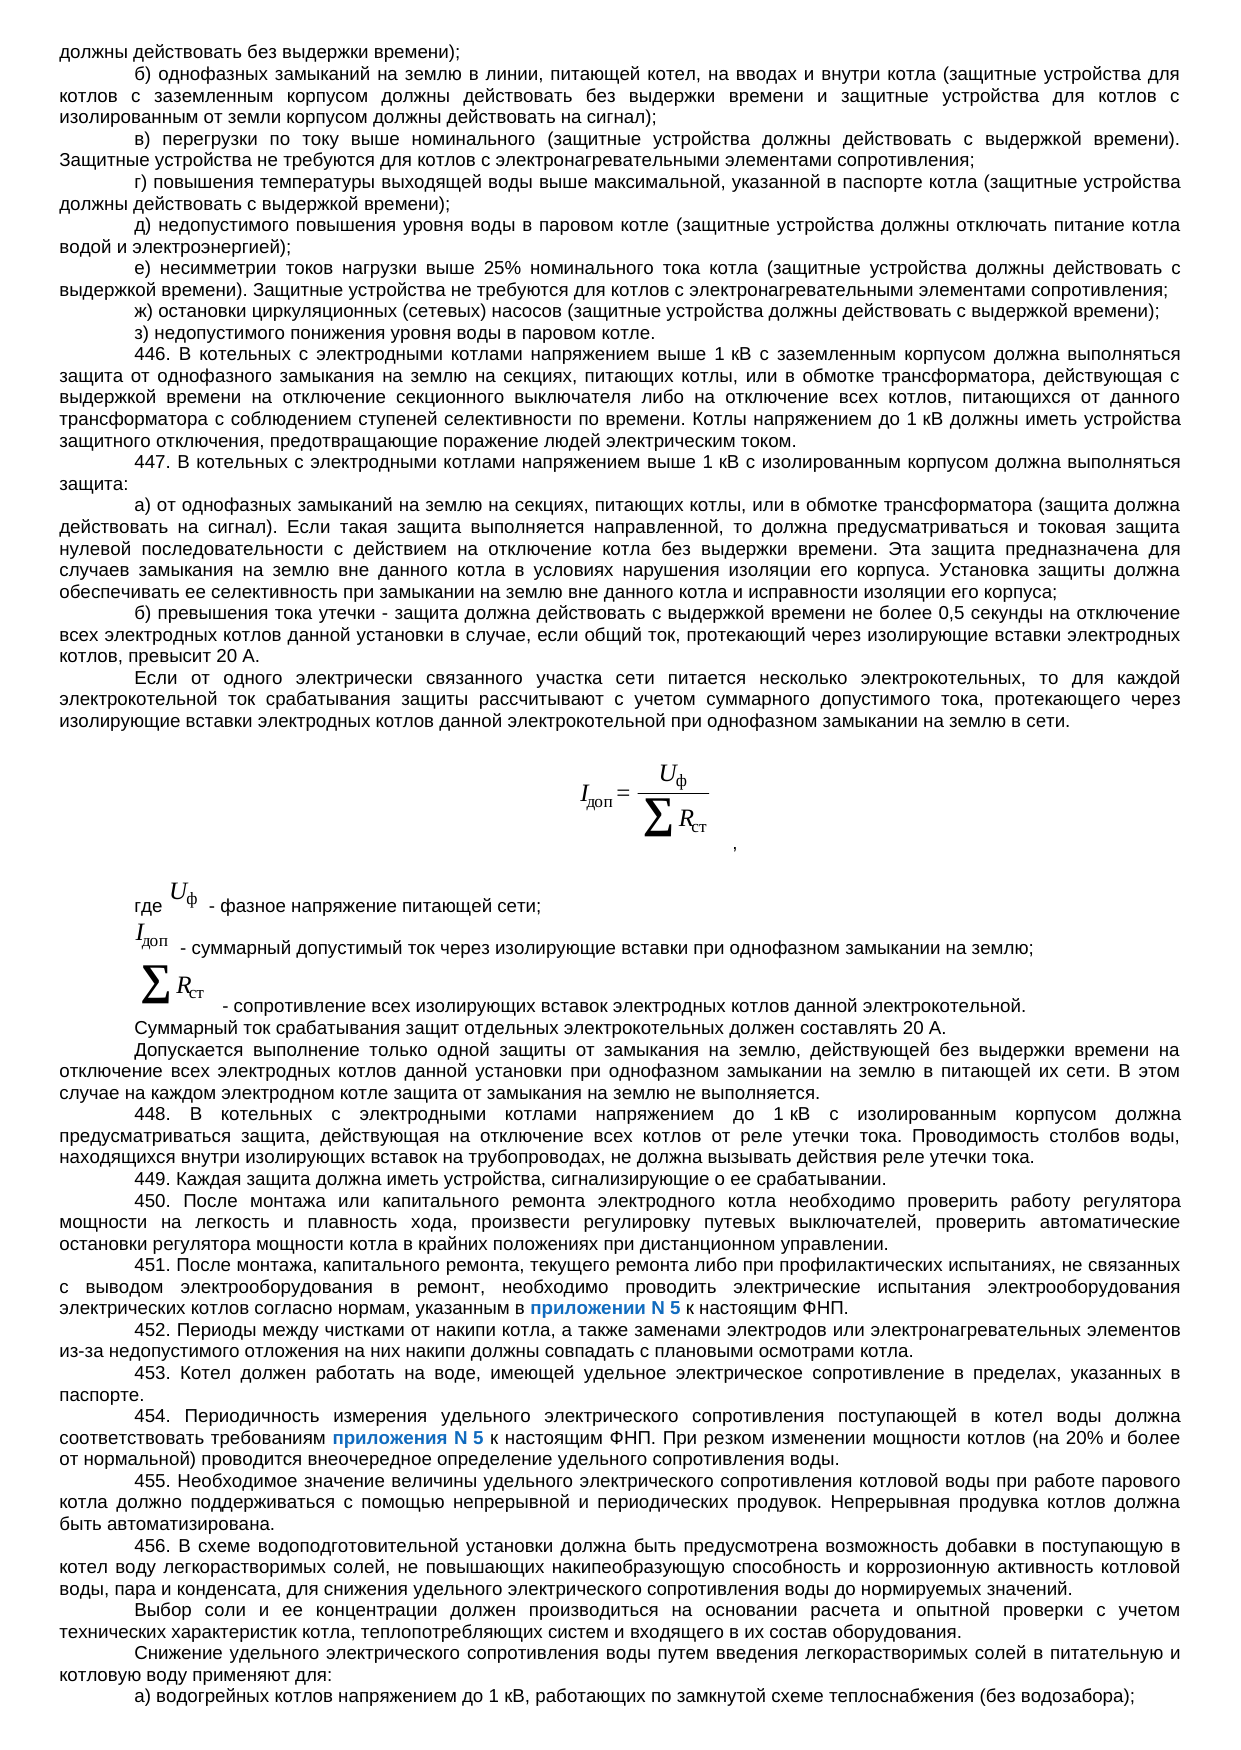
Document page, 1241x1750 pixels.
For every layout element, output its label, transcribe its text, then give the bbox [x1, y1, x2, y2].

text д) недопустимого повышения уровня воды в паровом котле (защитные устройства должны отключать питание котла водой и электроэнергией); [59, 214, 1181, 257]
text б) однофазных замыканий на землю в линии, питающей котел, на вводах и внутри котла (защитные устройства для котлов с заземленным корпусом должны действовать без выдержки времени и защитные устройства для котлов с изолированным от земли корпусом должны действовать на сигнал); [59, 63, 1181, 128]
text 451. После монтажа, капитального ремонта, текущего ремонта либо при профилактических испытаниях, не связанных с выводом электрооборудования в ремонт, необходимо проводить электрические испытания электрооборудования электрических котлов согласно нормам, указанным в приложении N 5 к настоящим ФНП. [59, 1254, 1181, 1319]
text г) повышения температуры выходящей воды выше максимальной, указанной в паспорте котла (защитные устройства должны действовать с выдержкой времени); [59, 171, 1181, 214]
text 452. Периоды между чистками от накипи котла, а также заменами электродов или электронагревательных элементов из-за недопустимого отложения на них накипи должны совпадать с плановыми осмотрами котла. [59, 1319, 1181, 1362]
text 447. В котельных с электродными котлами напряжением выше 1 кВ с изолированным корпусом должна выполняться защита: [59, 451, 1181, 494]
text 449. Каждая защита должна иметь устройства, сигнализирующие о ее срабатывании. [59, 1168, 1181, 1189]
text - сопротивление всех изолирующих вставок электродных котлов данной электрокотельной. [59, 958, 1181, 1017]
text а) от однофазных замыканий на землю на секциях, питающих котлы, или в обмотке трансформатора (защита должна действовать на сигнал). Если такая защита выполняется направленной, то должна предусматриваться и токовая защита нулевой последовательности с действием на отключение котла без выдержки времени. Эта защита предназначена для случаев замыкания на землю вне данного котла в условиях нарушения изоляции его корпуса. Установка защиты должна обеспечивать ее селективность при замыкании на землю вне данного котла и исправности изоляции его корпуса; [59, 494, 1181, 602]
text б) превышения тока утечки - защита должна действовать с выдержкой времени не более 0,5 секунды на отключение всех электродных котлов данной установки в случае, если общий ток, протекающий через изолирующие вставки электродных котлов, превысит 20 А. [59, 602, 1181, 667]
text 456. В схеме водоподготовительной установки должна быть предусмотрена возможность добавки в поступающую в котел воду легкорастворимых солей, не повышающих накипеобразующую способность и коррозионную активность котловой воды, пара и конденсата, для снижения удельного электрического сопротивления воды до нормируемых значений. [59, 1534, 1181, 1599]
text Выбор соли и ее концентрации должен производиться на основании расчета и опытной проверки с учетом технических характеристик котла, теплопотребляющих систем и входящего в их состав оборудования. [59, 1599, 1181, 1642]
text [59, 41, 1181, 63]
text ж) остановки циркуляционных (сетевых) насосов (защитные устройства должны действовать с выдержкой времени); [59, 300, 1181, 322]
text 446. В котельных с электродными котлами напряжением выше 1 кВ с заземленным корпусом должна выполняться защита от однофазного замыкания на землю на секциях, питающих котлы, или в обмотке трансформатора, действующая с выдержкой времени на отключение секционного выключателя либо на отключение всех котлов, питающихся от данного трансформатора с соблюдением ступеней селективности по времени. Котлы напряжением до 1 кВ должны иметь устройства защитного отключения, предотвращающие поражение людей электрическим током. [59, 343, 1181, 451]
text в) перегрузки по току выше номинального (защитные устройства должны действовать с выдержкой времени). Защитные устройства не требуются для котлов с электронагревательными элементами сопротивления; [59, 128, 1181, 171]
text Если от одного электрически связанного участка сети питается несколько электрокотельных, то для каждой электрокотельной ток срабатывания защиты рассчитывают с учетом суммарного допустимого тока, протекающего через изолирующие вставки электродных котлов данной электрокотельной при однофазном замыкании на землю в сети. [59, 667, 1181, 731]
text 454. Периодичность измерения удельного электрического сопротивления поступающей в котел воды должна соответствовать требованиям приложения N 5 к настоящим ФНП. При резком изменении мощности котлов (на 20% и более от нормальной) проводится внеочередное определение удельного сопротивления воды. [59, 1405, 1181, 1470]
text з) недопустимого понижения уровня воды в паровом котле. [59, 322, 1181, 343]
text Суммарный ток срабатывания защит отдельных электрокотельных должен составлять 20 А. [59, 1017, 1181, 1038]
text а) водогрейных котлов напряжением до 1 кВ, работающих по замкнутой схеме теплоснабжения (без водозабора); [59, 1685, 1181, 1707]
text 455. Необходимое значение величины удельного электрического сопротивления котловой воды при работе парового котла должно поддерживаться с помощью непрерывной и периодических продувок. Непрерывная продувка котлов должна быть автоматизирована. [59, 1470, 1181, 1534]
text 453. Котел должен работать на воде, имеющей удельное электрическое сопротивление в пределах, указанных в паспорте. [59, 1362, 1181, 1405]
text е) несимметрии токов нагрузки выше 25% номинального тока котла (защитные устройства должны действовать с выдержкой времени). Защитные устройства не требуются для котлов с электронагревательными элементами сопротивления; [59, 257, 1181, 300]
text Снижение удельного электрического сопротивления воды путем введения легкорастворимых солей в питательную и котловую воду применяют для: [59, 1642, 1181, 1685]
text Допускается выполнение только одной защиты от замыкания на землю, действующей без выдержки времени на отключение всех электродных котлов данной установки при однофазном замыкании на землю в питающей их сети. В этом случае на каждом электродном котле защита от замыкания на землю не выполняется. [59, 1038, 1181, 1103]
text 450. После монтажа или капитального ремонта электродного котла необходимо проверить работу регулятора мощности на легкость и плавность хода, произвести регулировку путевых выключателей, проверить автоматические остановки регулятора мощности котла в крайних положениях при дистанционном управлении. [59, 1189, 1181, 1254]
text 448. В котельных с электродными котлами напряжением до 1 кВ с изолированным корпусом должна предусматриваться защита, действующая на отключение всех котлов от реле утечки тока. Проводимость столбов воды, находящихся внутри изолирующих вставок на трубопроводах, не должна вызывать действия реле утечки тока. [59, 1103, 1181, 1168]
text где - фазное напряжение питающей сети; [59, 875, 1181, 917]
text , [59, 753, 1181, 854]
text - суммарный допустимый ток через изолирующие вставки при однофазном замыкании на землю; [59, 917, 1181, 958]
